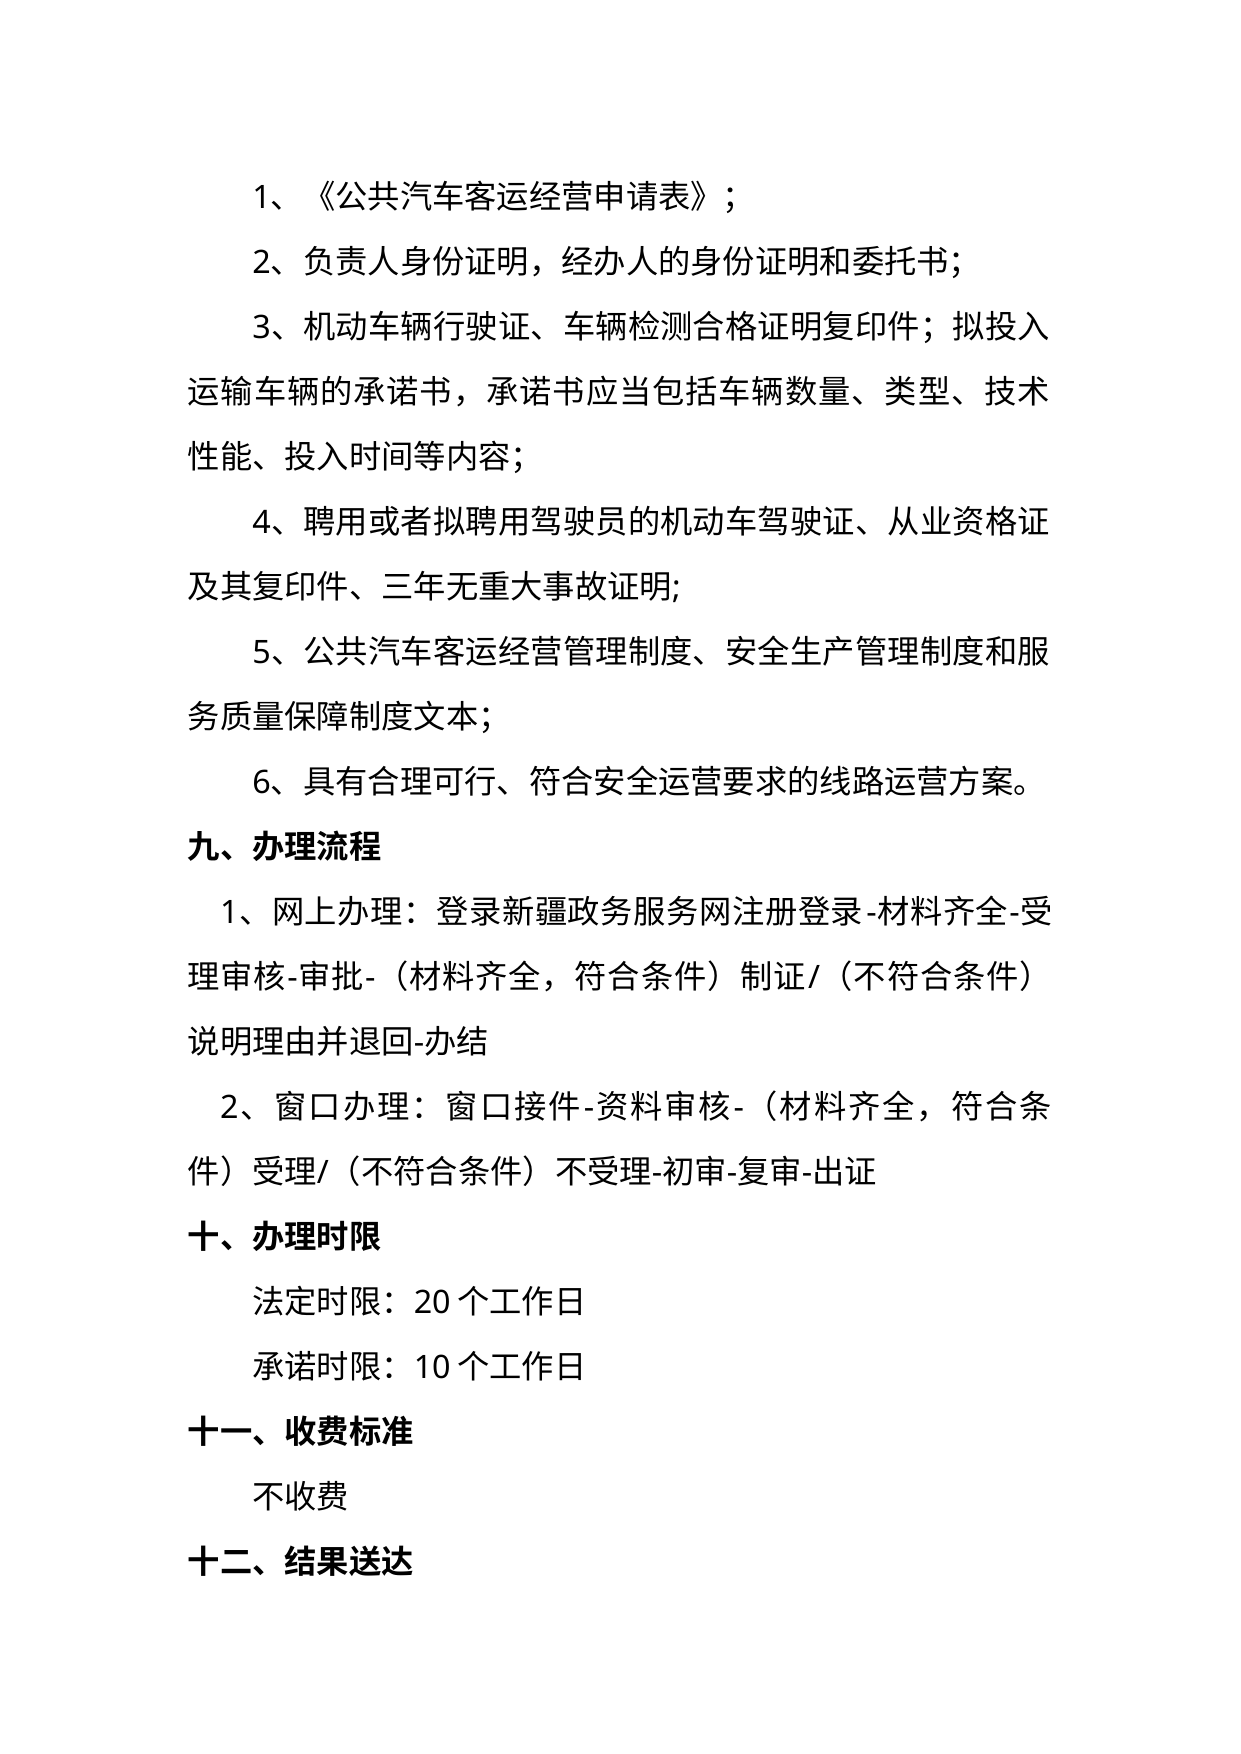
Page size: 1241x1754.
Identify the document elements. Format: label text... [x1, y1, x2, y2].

list 结果送达 [187, 1527, 1053, 1592]
list 2、窗口办理：窗口接件-资料审核-（材料齐全，符合条件）受理/（不符合条件）不受理-初审-复审-出证 [187, 1072, 1053, 1202]
list 承诺时限：10个工作日 [187, 1332, 1053, 1397]
list 1、《公共汽车客运经营申请表》； [187, 162, 1053, 227]
list 6、具有合理可行、符合安全运营要求的线路运营方案。 [187, 747, 1053, 812]
list 5、公共汽车客运经营管理制度、安全生产管理制度和服务质量保障制度文本； [187, 617, 1053, 747]
list 不收费 [187, 1462, 1053, 1527]
list 法定时限：20个工作日 [187, 1267, 1053, 1332]
list 3、机动车辆行驶证、车辆检测合格证明复印件；拟投入运输车辆的承诺书，承诺书应当包括车辆数量、类型、技术性能、投入时间等内容； [187, 292, 1053, 487]
list 2、负责人身份证明，经办人的身份证明和委托书； [187, 227, 1053, 292]
list 十、办理时限 [187, 1202, 1053, 1267]
list 收费标准 [187, 1397, 1053, 1462]
list 九、办理流程 [187, 812, 1053, 877]
list 4、聘用或者拟聘用驾驶员的机动车驾驶证、从业资格证及其复印件、三年无重大事故证明; [187, 487, 1053, 617]
list 1、网上办理：登录新疆政务服务网注册登录-材料齐全-受理审核-审批-（材料齐全，符合条件）制证/（不符合条件）说明理由并退回-办结 [187, 877, 1053, 1072]
